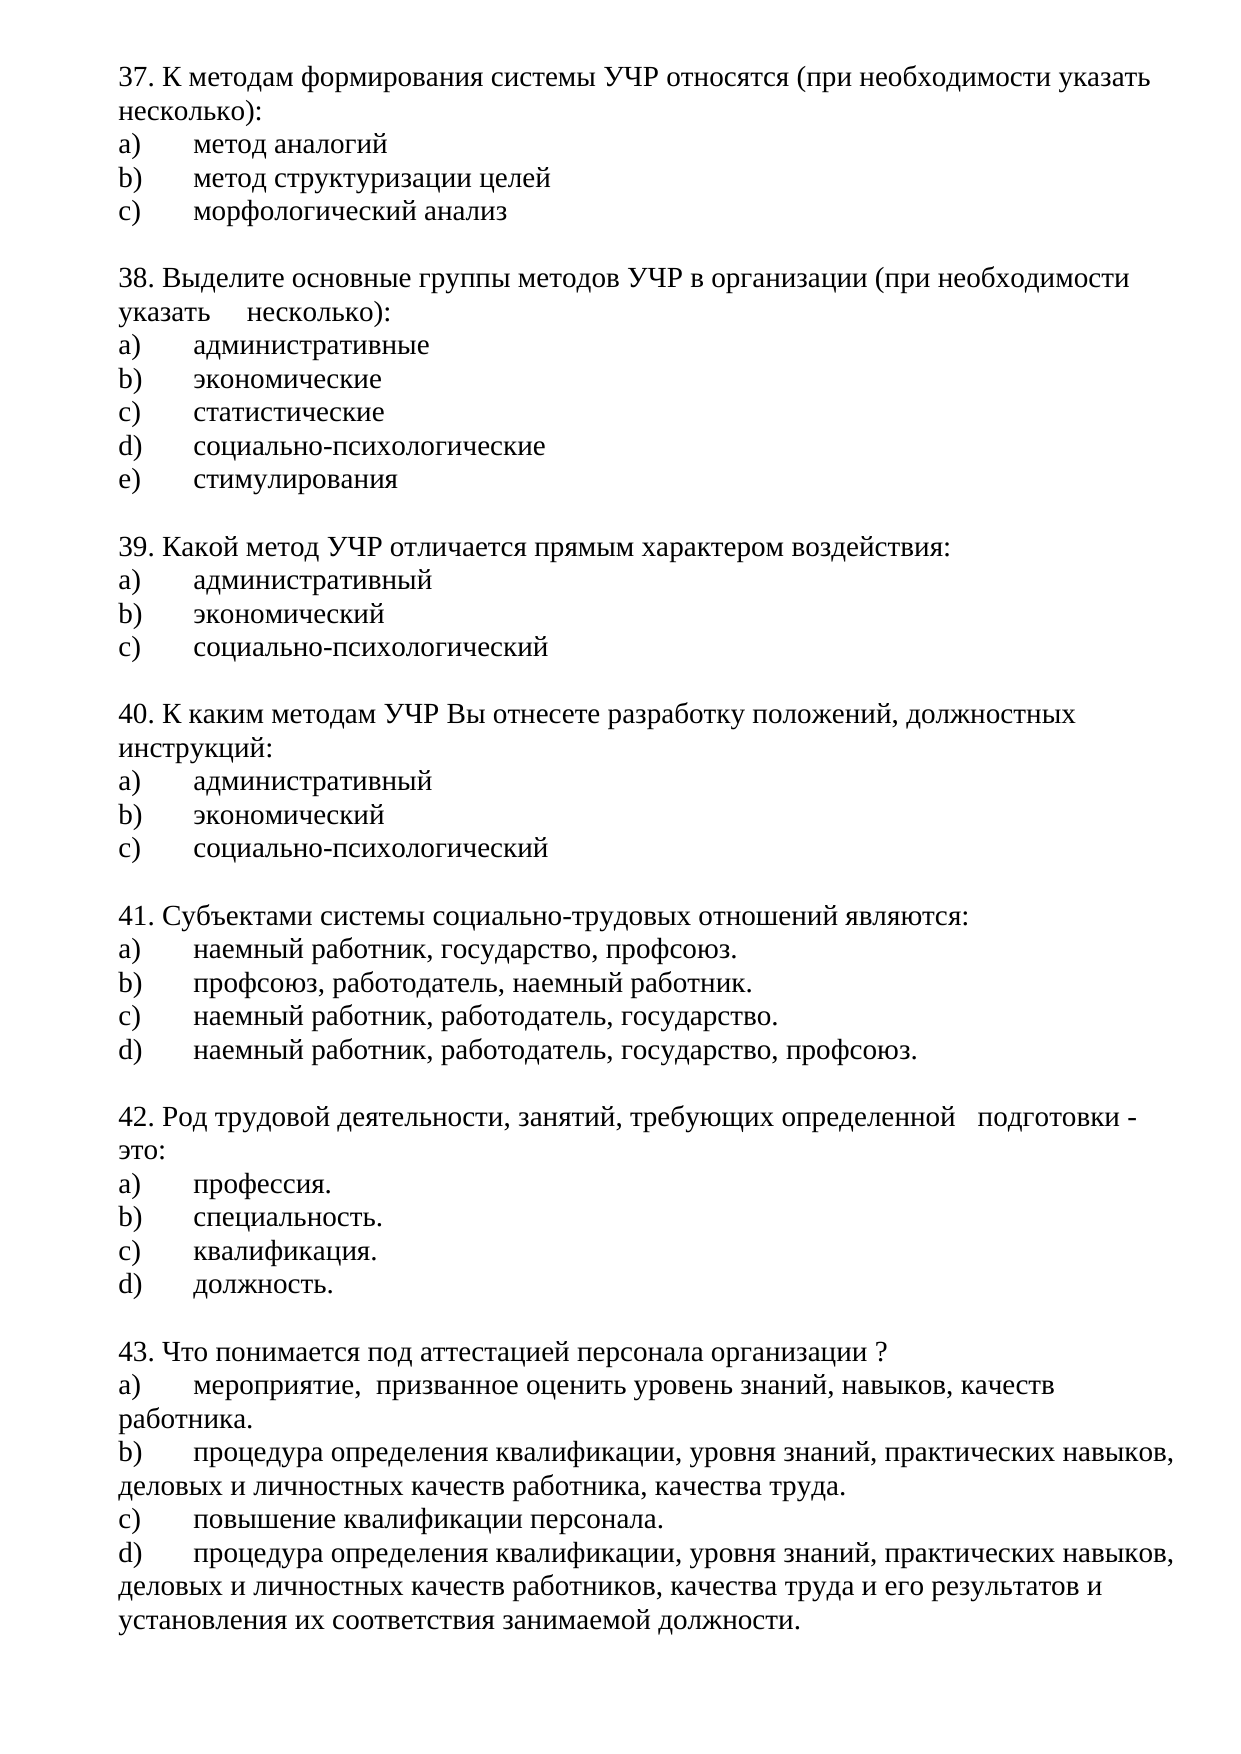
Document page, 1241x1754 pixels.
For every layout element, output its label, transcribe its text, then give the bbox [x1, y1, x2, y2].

list экономический [118, 797, 1181, 831]
list наемный работник, государство, профсоюз. [118, 931, 1181, 965]
text 41. Субъектами системы социально-трудовых отношений являются: [118, 898, 1181, 931]
list профессия. [118, 1166, 1181, 1199]
list специальность. [118, 1199, 1181, 1233]
list морфологический анализ [118, 193, 1181, 227]
list социально-психологический [118, 831, 1181, 864]
list метод аналогий [118, 126, 1181, 160]
list наемный работник, работодатель, государство. [118, 998, 1181, 1032]
text 43. Что понимается под аттестацией персонала организации ? [118, 1334, 1181, 1367]
list административный [118, 763, 1181, 797]
list профсоюз, работодатель, наемный работник. [118, 965, 1181, 998]
list статистические [118, 394, 1181, 428]
text 38. Выделите основные группы методов УЧР в организации (при необходимости указать несколько): [118, 260, 1181, 327]
list должность. [118, 1267, 1181, 1300]
list повышение квалификации персонала. [118, 1501, 1181, 1535]
list стимулирования [118, 462, 1181, 495]
list наемный работник, работодатель, государство, профсоюз. [118, 1032, 1181, 1065]
list экономические [118, 361, 1181, 394]
list социально-психологические [118, 428, 1181, 462]
list процедура определения квалификации, уровня знаний, практических навыков, деловых и личностных качеств работников, качества труда и его результатов и установления их соответствия занимаемой должности. [118, 1535, 1181, 1636]
list административные [118, 327, 1181, 361]
list квалификация. [118, 1233, 1181, 1267]
list мероприятие, призванное оценить уровень знаний, навыков, качеств работника. [118, 1367, 1181, 1434]
text 42. Род трудовой деятельности, занятий, требующих определенной подготовки - это: [118, 1099, 1181, 1166]
text 40. К каким методам УЧР Вы отнесете разработку положений, должностных инструкций: [118, 696, 1181, 763]
list метод структуризации целей [118, 160, 1181, 193]
list экономический [118, 596, 1181, 629]
list административный [118, 562, 1181, 596]
list процедура определения квалификации, уровня знаний, практических навыков, деловых и личностных качеств работника, качества труда. [118, 1434, 1181, 1501]
text 39. Какой метод УЧР отличается прямым характером воздействия: [118, 529, 1181, 562]
list социально-психологический [118, 629, 1181, 663]
text 37. К методам формирования системы УЧР относятся (при необходимости указать несколько): [118, 59, 1181, 126]
